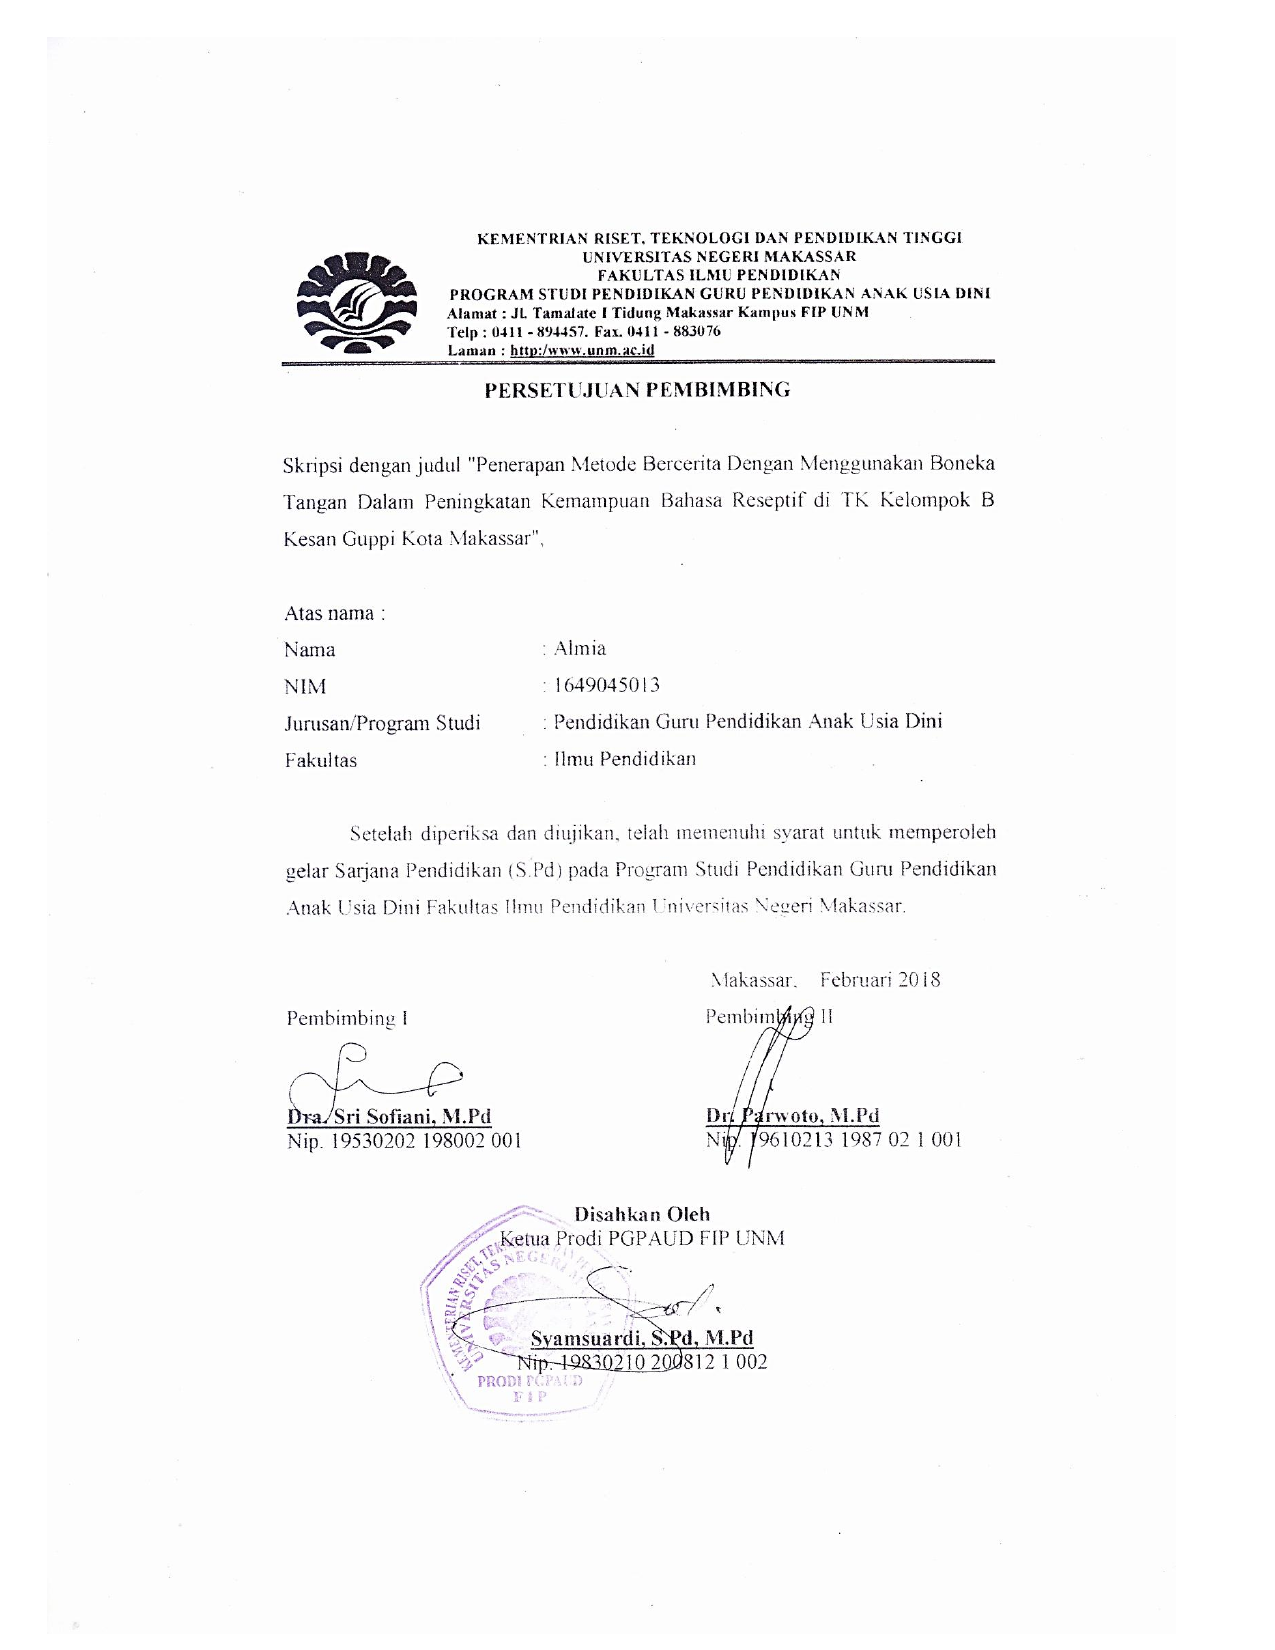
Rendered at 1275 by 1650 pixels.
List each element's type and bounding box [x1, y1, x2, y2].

picture [47, 37, 1176, 1634]
